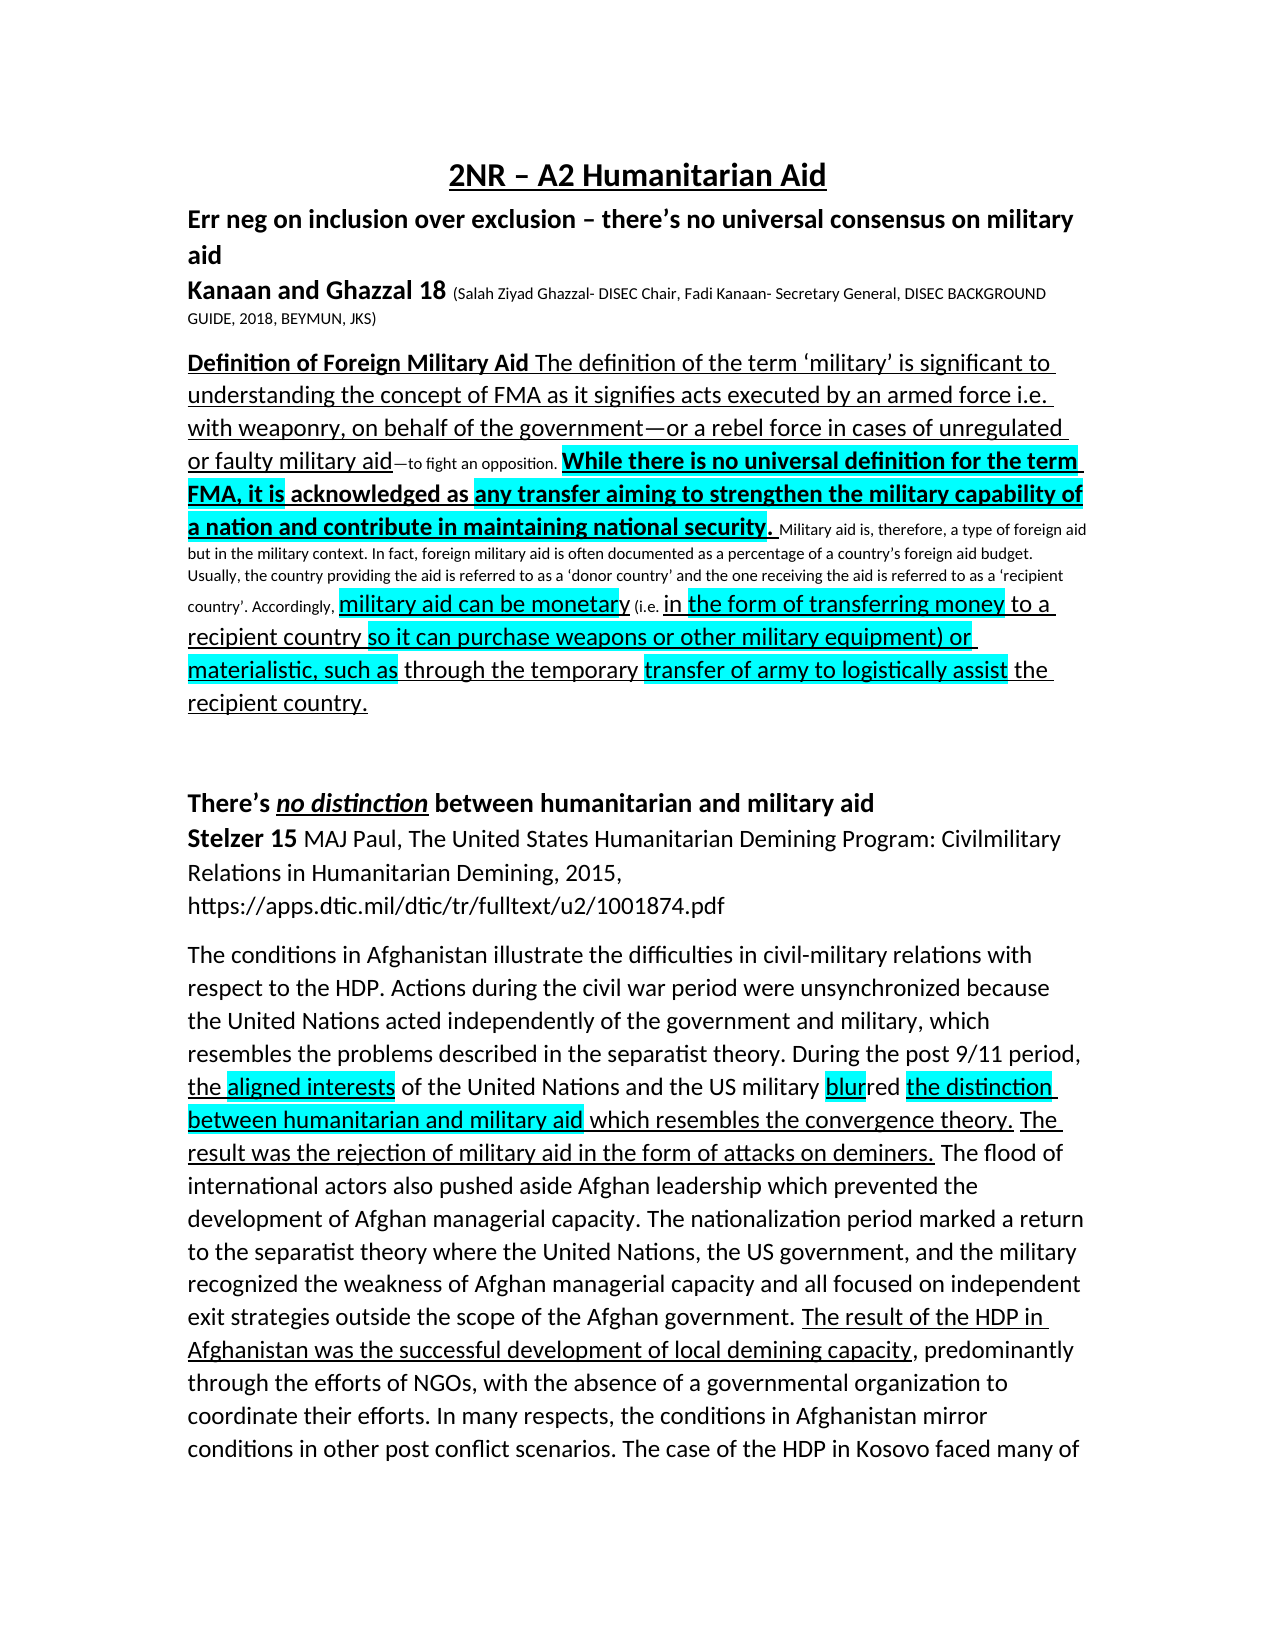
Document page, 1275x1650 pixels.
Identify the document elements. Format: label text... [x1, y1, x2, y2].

subtitle There’s no distinction between humanitarian and military aid [187, 786, 1087, 819]
text Definition of Foreign Military Aid The definition of the term ‘military’ is significant to understanding the concept of FMA as it signifies acts executed by an armed force i.e. with weaponry, on behalf of the government—or a rebel force in cases of unregulated or faulty military aid—to fight an opposition. While there is no universal definition for the term FMA, it is acknowledged as any transfer aiming to strengthen the military capability of a nation and contribute in maintaining national security. Military aid is, therefore, a type of foreign aid but in the military context. In fact, foreign military aid is often documented as a percentage of a country’s foreign aid budget. Usually, the country providing the aid is referred to as a ‘donor country’ and the one receiving the aid is referred to as a ‘recipient country’. Accordingly, military aid can be monetary (i.e. in the form of transferring money to a recipient country so it can purchase weapons or other military equipment) or materialistic, such as through the temporary transfer of army to logistically assist the recipient country. [187, 347, 1087, 717]
subtitle Err neg on inclusion over exclusion – there’s no universal consensus on military aid [187, 202, 1087, 271]
subtitle 2NR – A2 Humanitarian Aid [187, 154, 1087, 195]
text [187, 939, 1087, 1464]
text Kanaan and Ghazzal 18 (Salah Ziyad Ghazzal- DISEC Chair, Fadi Kanaan- Secretary General, DISEC BACKGROUND GUIDE, 2018, BEYMUN, JKS) [187, 273, 1087, 328]
text Stelzer 15 MAJ Paul, The United States Humanitarian Demining Program: Civilmilitary Relations in Humanitarian Demining, 2015, https://apps.dtic.mil/dtic/tr/fulltext/u2/1001874.pdf [187, 821, 1087, 920]
